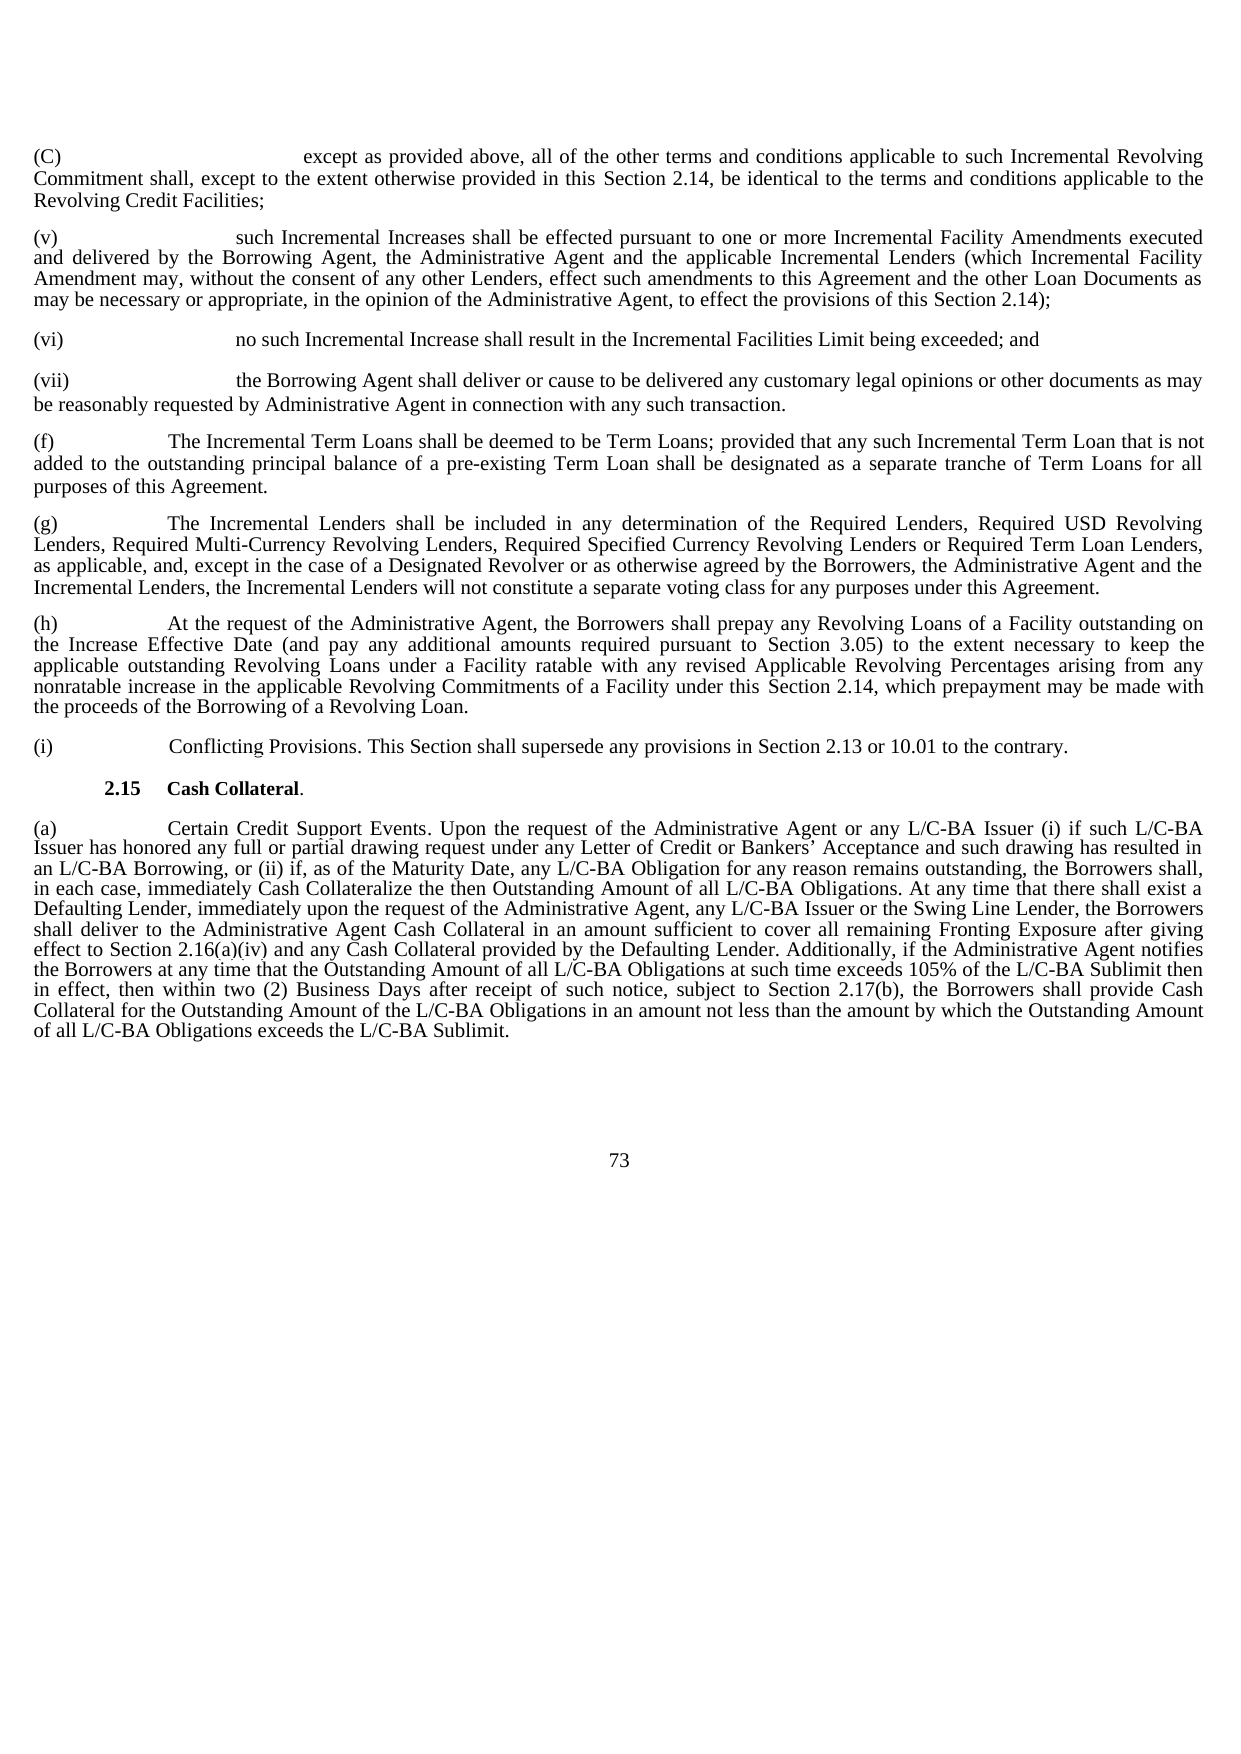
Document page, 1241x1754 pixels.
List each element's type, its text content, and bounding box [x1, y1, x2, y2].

list except as provided above, all of the other terms and conditions applicable to such Incremental Revolving Commitment shall, except to the extent otherwise provided in this Section 2.14, be identical to the terms and conditions applicable to the Revolving Credit Facilities; [33, 146, 1205, 212]
text 2.15 Cash Collateral. [104, 776, 1205, 800]
list The Incremental Term Loans shall be deemed to be Term Loans; provided that any such Incremental Term Loan that is not added to the outstanding principal balance of a pre-existing Term Loan shall be designated as a separate tranche of Term Loans for all purposes of this Agreement. [33, 431, 1205, 498]
list Conflicting Provisions. This Section shall supersede any provisions in Section 2.13 or 10.01 to the contrary. [33, 734, 1205, 758]
list Certain Credit Support Events. Upon the request of the Administrative Agent or any L/C-BA Issuer (i) if such L/C-BA Issuer has honored any full or partial drawing request under any Letter of Credit or Bankers’ Acceptance and such drawing has resulted in an L/C-BA Borrowing, or (ii) if, as of the Maturity Date, any L/C-BA Obligation for any reason remains outstanding, the Borrowers shall, in each case, immediately Cash Collateralize the then Outstanding Amount of all L/C-BA Obligations. At any time that there shall exist a Defaulting Lender, immediately upon the request of the Administrative Agent, any L/C-BA Issuer or the Swing Line Lender, the Borrowers shall deliver to the Administrative Agent Cash Collateral in an amount sufficient to cover all remaining Fronting Exposure after giving effect to Section 2.16(a)(iv) and any Cash Collateral provided by the Defaulting Lender. Additionally, if the Administrative Agent notifies the Borrowers at any time that the Outstanding Amount of all L/C-BA Obligations at such time exceeds 105% of the L/C-BA Sublimit then in effect, then within two (2) Business Days after receipt of such notice, subject to Section 2.17(b), the Borrowers shall provide Cash Collateral for the Outstanding Amount of the L/C-BA Obligations in an amount not less than the amount by which the Outstanding Amount of all L/C-BA Obligations exceeds the L/C-BA Sublimit. [33, 819, 1205, 1042]
list no such Incremental Increase shall result in the Incremental Facilities Limit being exceeded; and [33, 327, 1205, 351]
list At the request of the Administrative Agent, the Borrowers shall prepay any Revolving Loans of a Facility outstanding on the Increase Effective Date (and pay any additional amounts required pursuant to Section 3.05) to the extent necessary to keep the applicable outstanding Revolving Loans under a Facility ratable with any revised Applicable Revolving Percentages arising from any nonratable increase in the applicable Revolving Commitments of a Facility under this Section 2.14, which prepayment may be made with the proceeds of the Borrowing of a Revolving Loan. [33, 614, 1205, 718]
list The Incremental Lenders shall be included in any determination of the Required Lenders, Required USD Revolving Lenders, Required Multi-Currency Revolving Lenders, Required Specified Currency Revolving Lenders or Required Term Loan Lenders, as applicable, and, except in the case of a Designated Revolver or as otherwise agreed by the Borrowers, the Administrative Agent and the Incremental Lenders, the Incremental Lenders will not constitute a separate voting class for any purposes under this Agreement. [33, 513, 1205, 599]
list the Borrowing Agent shall deliver or cause to be delivered any customary legal opinions or other documents as may be reasonably requested by Administrative Agent in connection with any such transaction. [33, 369, 1205, 416]
list such Incremental Increases shall be effected pursuant to one or more Incremental Facility Amendments executed and delivered by the Borrowing Agent, the Administrative Agent and the applicable Incremental Lenders (which Incremental Facility Amendment may, without the consent of any other Lenders, effect such amendments to this Agreement and the other Loan Documents as may be necessary or appropriate, in the opinion of the Administrative Agent, to effect the provisions of this Section 2.14); [33, 227, 1205, 311]
text 73 [33, 1148, 1205, 1172]
